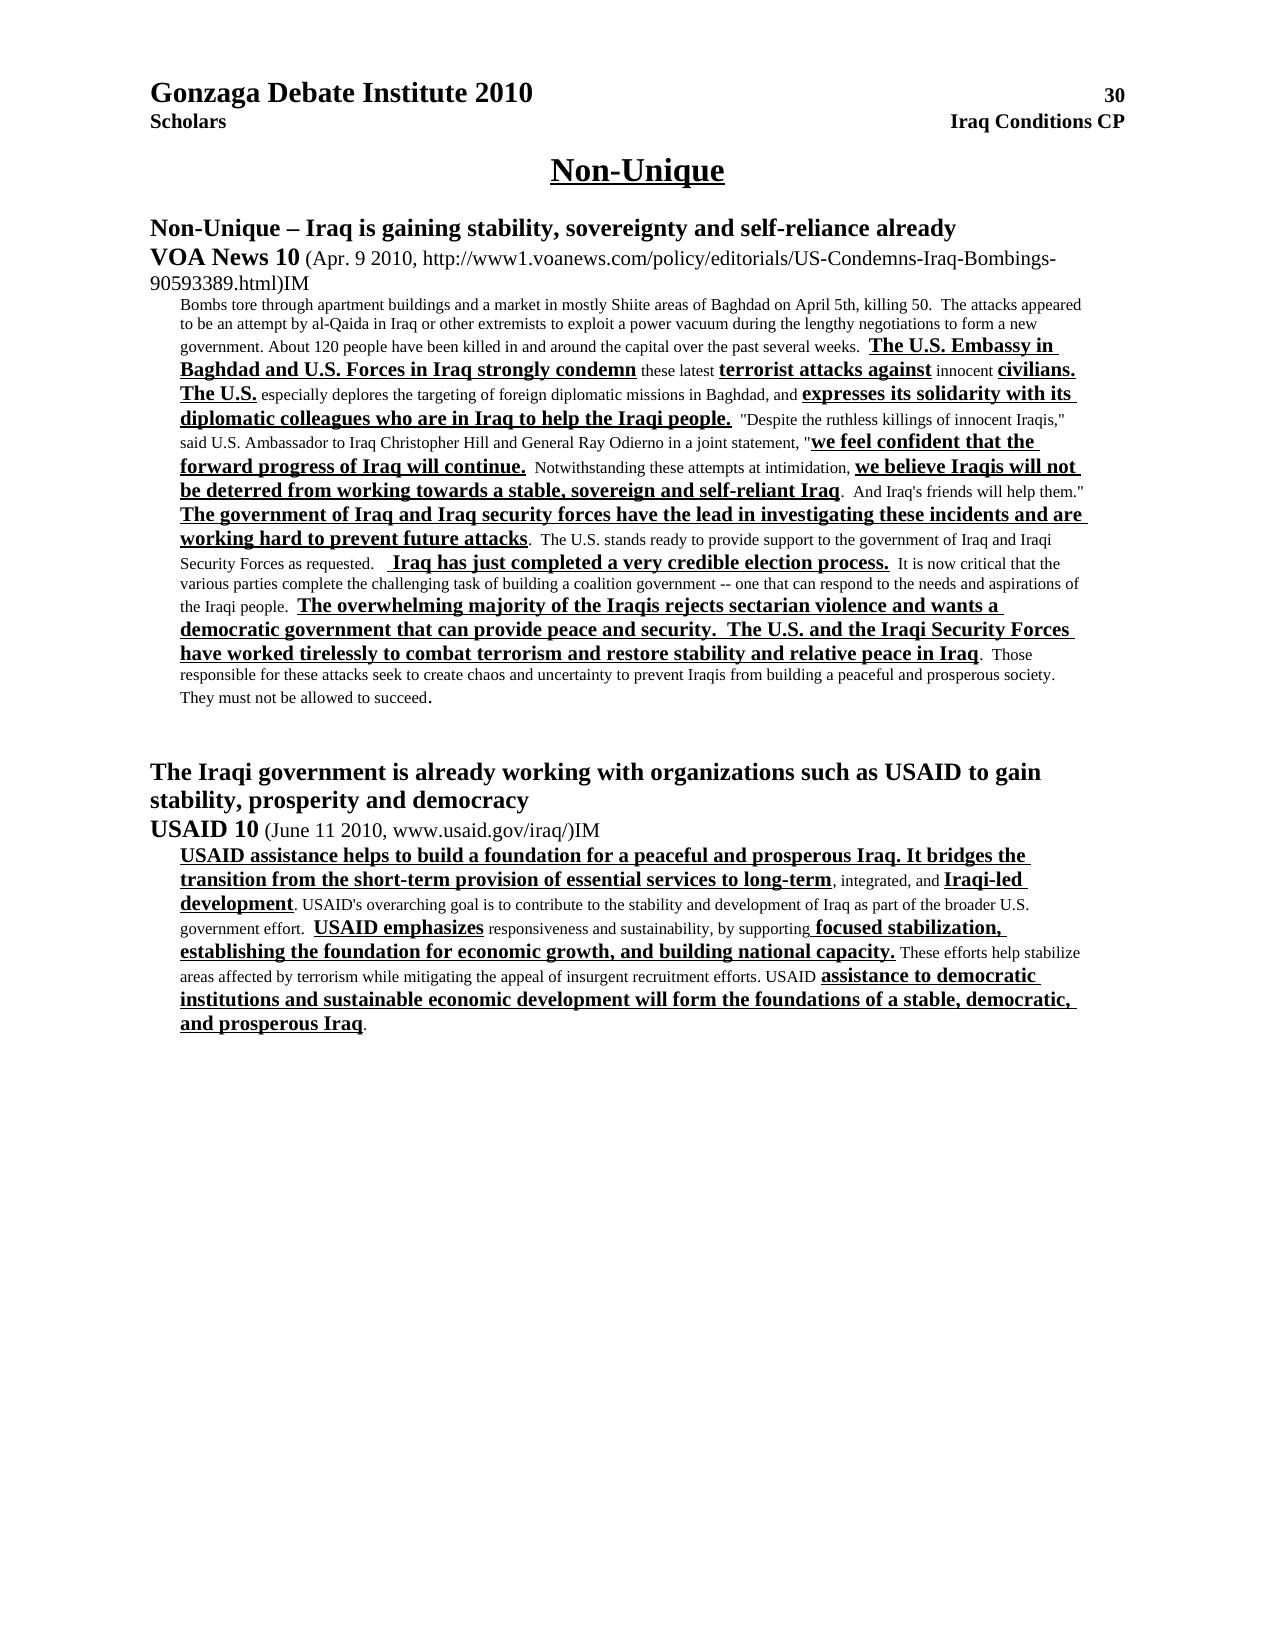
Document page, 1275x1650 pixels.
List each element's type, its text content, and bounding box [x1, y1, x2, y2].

text USAID assistance helps to build a foundation for a peaceful and prosperous Iraq. It bridges the transition from the short-term provision of essential services to long-term, integrated, and Iraqi-led development. USAID's overarching goal is to contribute to the stability and development of Iraq as part of the broader U.S. government effort. USAID emphasizes responsiveness and sustainability, by supporting focused stabilization, establishing the foundation for economic growth, and building national capacity. These efforts help stabilize areas affected by terrorism while mitigating the appeal of insurgent recruitment efforts. USAID assistance to democratic institutions and sustainable economic development will form the foundations of a stable, democratic, and prosperous Iraq. [180, 843, 1095, 1035]
text USAID 10 (June 11 2010, www.usaid.gov/iraq/)IM [150, 814, 1125, 843]
text Non-Unique – Iraq is gaining stability, sovereignty and self-reliance already [150, 213, 1125, 242]
text The Iraqi government is already working with organizations such as USAID to gain stability, prosperity and democracy [150, 757, 1125, 814]
title Non-Unique [150, 150, 1125, 188]
text Bombs tore through apartment buildings and a market in mostly Shiite areas of Baghdad on April 5th, killing 50. The attacks appeared to be an attempt by al-Qaida in Iraq or other extremists to exploit a power vacuum during the lengthy negotiations to form a new government. About 120 people have been killed in and around the capital over the past several weeks. The U.S. Embassy in Baghdad and U.S. Forces in Iraq strongly condemn these latest terrorist attacks against innocent civilians. The U.S. especially deplores the targeting of foreign diplomatic missions in Baghdad, and expresses its solidarity with its diplomatic colleagues who are in Iraq to help the Iraqi people. "Despite the ruthless killings of innocent Iraqis," said U.S. Ambassador to Iraq Christopher Hill and General Ray Odierno in a joint statement, "we feel confident that the forward progress of Iraq will continue. Notwithstanding these attempts at intimidation, we believe Iraqis will not be deterred from working towards a stable, sovereign and self-reliant Iraq. And Iraq's friends will help them." The government of Iraq and Iraq security forces have the lead in investigating these incidents and are working hard to prevent future attacks. The U.S. stands ready to provide support to the government of Iraq and Iraqi Security Forces as requested. Iraq has just completed a very credible election process. It is now critical that the various parties complete the challenging task of building a coalition government -- one that can respond to the needs and aspirations of the Iraqi people. The overwhelming majority of the Iraqis rejects sectarian violence and wants a democratic government that can provide peace and security. The U.S. and the Iraqi Security Forces have worked tirelessly to combat terrorism and restore stability and relative peace in Iraq. Those responsible for these attacks seek to create chaos and uncertainty to prevent Iraqis from building a peaceful and prosperous society. They must not be allowed to succeed. [180, 295, 1095, 708]
text VOA News 10 (Apr. 9 2010, http://www1.voanews.com/policy/editorials/US-Condemns-Iraq-Bombings-90593389.html)IM [150, 242, 1125, 295]
